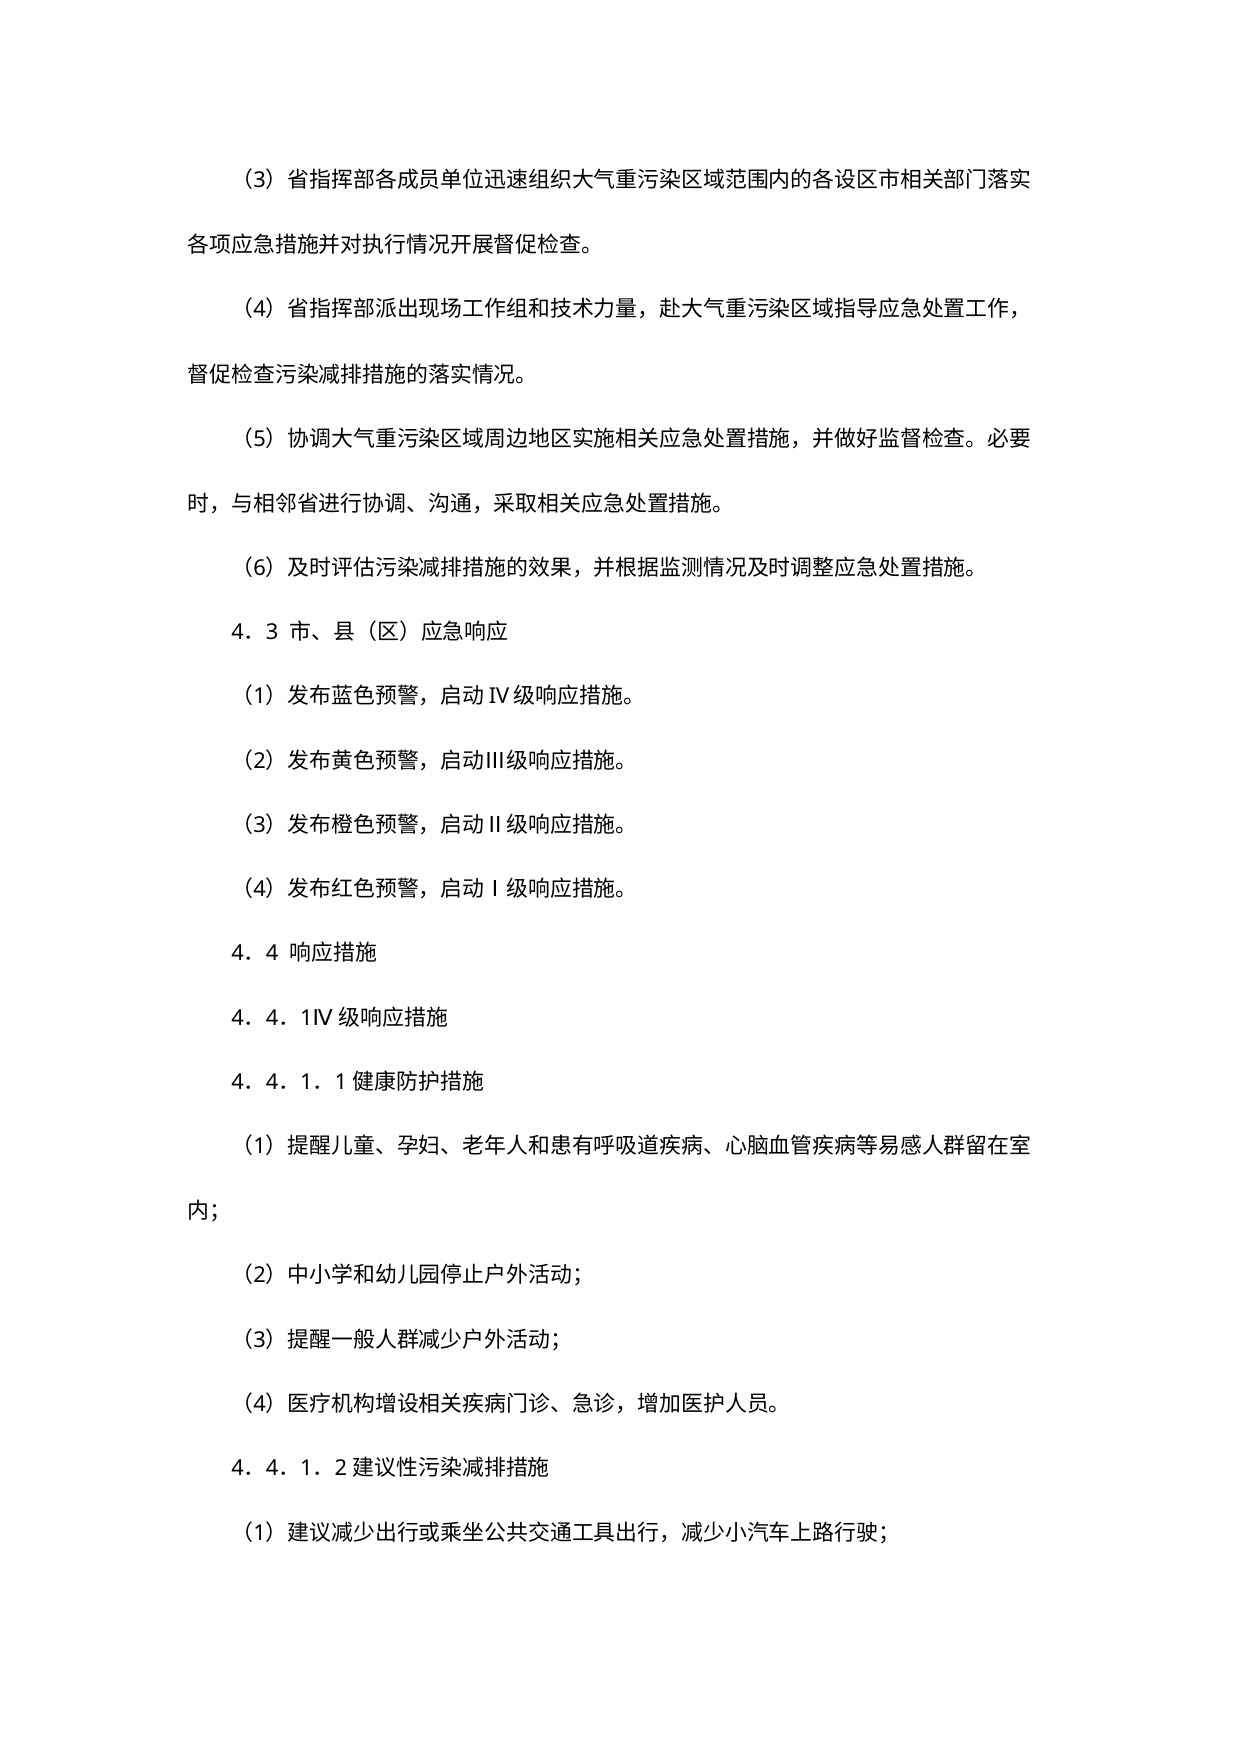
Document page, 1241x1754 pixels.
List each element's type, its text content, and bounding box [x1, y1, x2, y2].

text （5）协调大气重污染区域周边地区实施相关应急处置措施，并做好监督检查。必要时，与相邻省进行协调、沟通，采取相关应急处置措施。 [187, 420, 1053, 518]
text （3）省指挥部各成员单位迅速组织大气重污染区域范围内的各设区市相关部门落实各项应急措施并对执行情况开展督促检查。 [187, 162, 1053, 259]
text （1）提醒儿童、孕妇、老年人和患有呼吸道疾病、心脑血管疾病等易感人群留在室内； [187, 1128, 1053, 1225]
text 4．3 市、县（区）应急响应 [187, 614, 1053, 646]
text （2）中小学和幼儿园停止户外活动； [187, 1257, 1053, 1289]
text （4）省指挥部派出现场工作组和技术力量，赴大气重污染区域指导应急处置工作，督促检查污染减排措施的落实情况。 [187, 291, 1053, 389]
text 4．4．1．2 建议性污染减排措施 [187, 1450, 1053, 1482]
text （1）发布蓝色预警，启动IV级响应措施。 [187, 678, 1053, 711]
text （1）建议减少出行或乘坐公共交通工具出行，减少小汽车上路行驶； [187, 1514, 1053, 1547]
text 4．4 响应措施 [187, 935, 1053, 968]
text （4）发布红色预警，启动Ⅰ级响应措施。 [187, 871, 1053, 903]
text （4）医疗机构增设相关疾病门诊、急诊，增加医护人员。 [187, 1386, 1053, 1418]
text （2）发布黄色预警，启动Ⅲ级响应措施。 [187, 742, 1053, 775]
text （3）提醒一般人群减少户外活动； [187, 1321, 1053, 1354]
text 4．4．1Ⅳ 级响应措施 [187, 999, 1053, 1032]
text 4．4．1．1 健康防护措施 [187, 1064, 1053, 1096]
text （6）及时评估污染减排措施的效果，并根据监测情况及时调整应急处置措施。 [187, 549, 1053, 582]
text （3）发布橙色预警，启动Ⅱ级响应措施。 [187, 807, 1053, 839]
